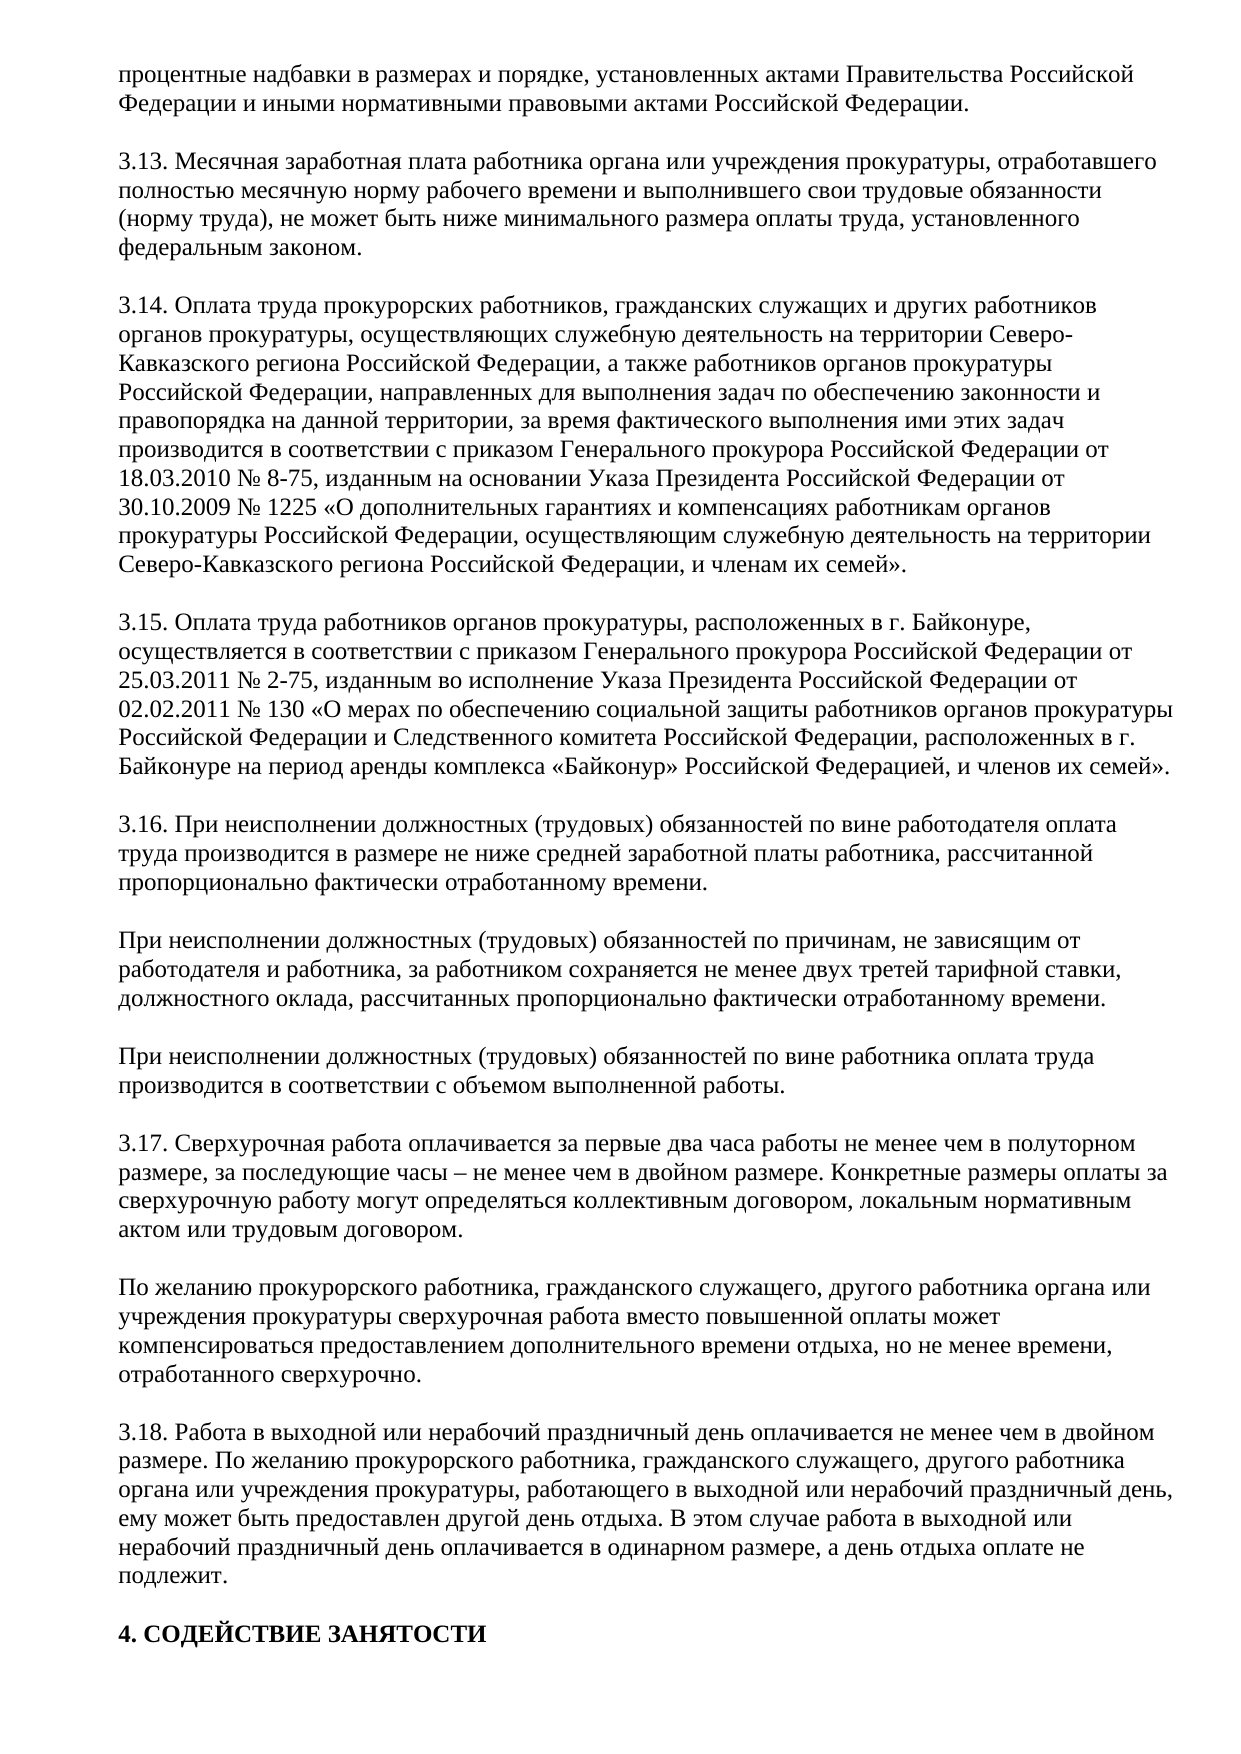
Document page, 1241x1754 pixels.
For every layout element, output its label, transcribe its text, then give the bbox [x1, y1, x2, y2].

text По желанию прокурорского работника, гражданского служащего, другого работника органа или учреждения прокуратуры сверхурочная работа вместо повышенной оплаты может компенсироваться предоставлением дополнительного времени отдыха, но не менее времени, отработанного сверхурочно. [118, 1272, 1181, 1387]
text 3.13. Месячная заработная плата работника органа или учреждения прокуратуры, отработавшего полностью месячную норму рабочего времени и выполнившего свои трудовые обязанности (норму труда), не может быть ниже минимального размера оплаты труда, установленного федеральным законом. [118, 146, 1181, 261]
text 3.15. Оплата труда работников органов прокуратуры, расположенных в г. Байконуре, осуществляется в соответствии с приказом Генерального прокурора Российской Федерации от 25.03.2011 № 2-75, изданным во исполнение Указа Президента Российской Федерации от 02.02.2011 № 130 «О мерах по обеспечению социальной защиты работников органов прокуратуры Российской Федерации и Следственного комитета Российской Федерации, расположенных в г. Байконуре на период аренды комплекса «Байконур» Российской Федерацией, и членов их семей». [118, 607, 1181, 780]
text 3.14. Оплата труда прокурорских работников, гражданских служащих и других работников органов прокуратуры, осуществляющих служебную деятельность на территории Северо-Кавказского региона Российской Федерации, а также работников органов прокуратуры Российской Федерации, направленных для выполнения задач по обеспечению законности и правопорядка на данной территории, за время фактического выполнения ими этих задач производится в соответствии с приказом Генерального прокурора Российской Федерации от 18.03.2010 № 8-75, изданным на основании Указа Президента Российской Федерации от 30.10.2009 № 1225 «О дополнительных гарантиях и компенсациях работникам органов прокуратуры Российской Федерации, осуществляющим служебную деятельность на территории Северо-Кавказского региона Российской Федерации, и членам их семей». [118, 291, 1181, 578]
text 4. СОДЕЙСТВИЕ ЗАНЯТОСТИ [118, 1619, 1181, 1648]
text 3.18. Работа в выходной или нерабочий праздничный день оплачивается не менее чем в двойном размере. По желанию прокурорского работника, гражданского служащего, другого работника органа или учреждения прокуратуры, работающего в выходной или нерабочий праздничный день, ему может быть предоставлен другой день отдыха. В этом случае работа в выходной или нерабочий праздничный день оплачивается в одинарном размере, а день отдыха оплате не подлежит. [118, 1417, 1181, 1589]
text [118, 59, 1181, 117]
text 3.17. Сверхурочная работа оплачивается за первые два часа работы не менее чем в полуторном размере, за последующие часы – не менее чем в двойном размере. Конкретные размеры оплаты за сверхурочную работу могут определяться коллективным договором, локальным нормативным актом или трудовым договором. [118, 1128, 1181, 1243]
text При неисполнении должностных (трудовых) обязанностей по причинам, не зависящим от работодателя и работника, за работником сохраняется не менее двух третей тарифной ставки, должностного оклада, рассчитанных пропорционально фактически отработанному времени. [118, 925, 1181, 1011]
text 3.16. При неисполнении должностных (трудовых) обязанностей по вине работодателя оплата труда производится в размере не ниже средней заработной платы работника, рассчитанной пропорционально фактически отработанному времени. [118, 809, 1181, 896]
text При неисполнении должностных (трудовых) обязанностей по вине работника оплата труда производится в соответствии с объемом выполненной работы. [118, 1041, 1181, 1098]
